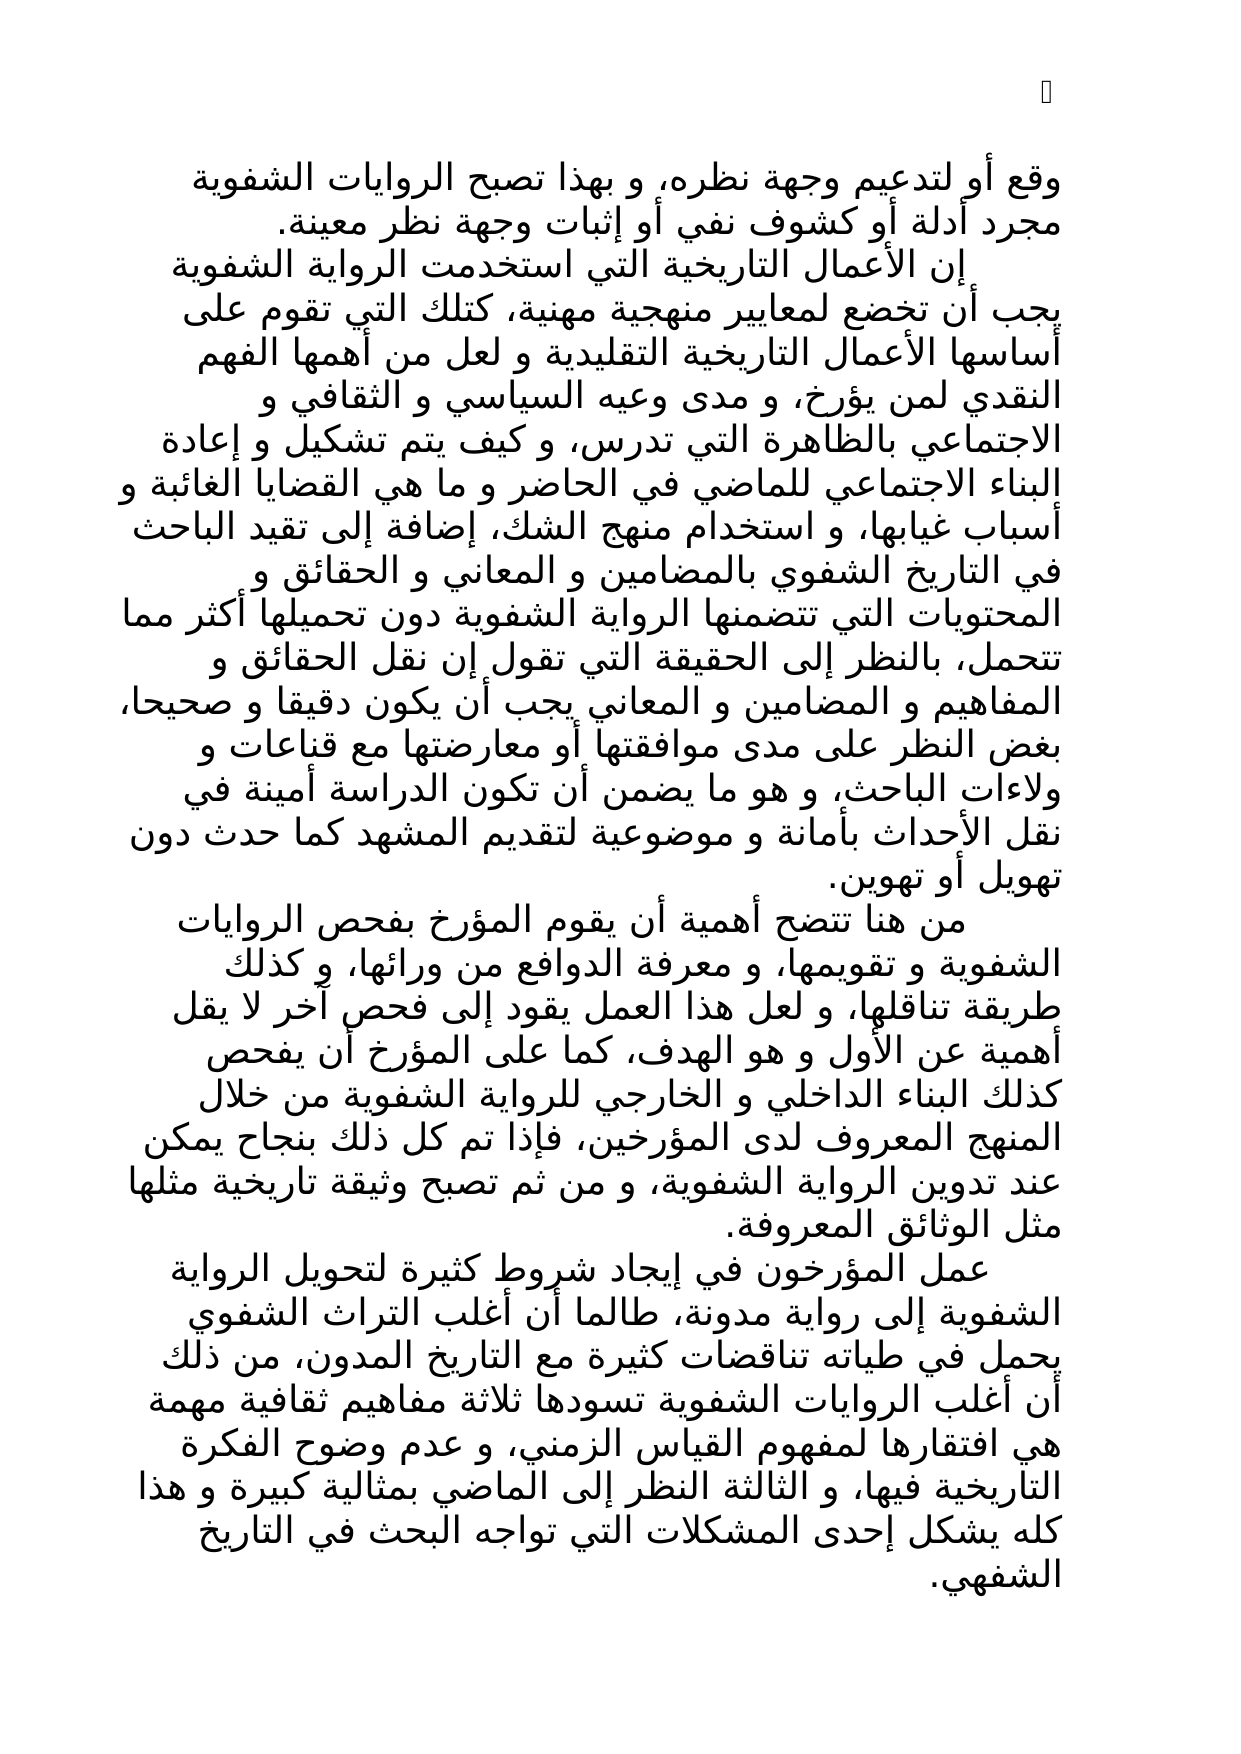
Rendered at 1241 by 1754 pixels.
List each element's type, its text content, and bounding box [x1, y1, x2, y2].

text عمل المؤرخون في إيجاد شروط كثيرة لتحويل الرواية الشفوية إلى رواية مدونة، طالما أن أغلب التراث الشفوي يحمل في طياته تناقضات كثيرة مع التاريخ المدون، من ذلك أن أغلب الروايات الشفوية تسودها ثلاثة مفاهيم ثقافية مهمة هي افتقارها لمفهوم القياس الزمني، و عدم وضوح الفكرة التاريخية فيها، و الثالثة النظر إلى الماضي بمثالية كبيرة و هذا كله يشكل إحدى المشكلات التي تواجه البحث في التاريخ الشفهي. [118, 1247, 1063, 1596]
text إن الأعمال التاريخية التي استخدمت الرواية الشفوية يجب أن تخضع لمعايير منهجية مهنية، كتلك التي تقوم على أساسها الأعمال التاريخية التقليدية و لعل من أهمها الفهم النقدي لمن يؤرخ، و مدى وعيه السياسي و الثقافي و الاجتماعي بالظاهرة التي تدرس، و كيف يتم تشكيل و إعادة البناء الاجتماعي للماضي في الحاضر و ما هي القضايا الغائبة و أسباب غيابها، و استخدام منهج الشك، إضافة إلى تقيد الباحث في التاريخ الشفوي بالمضامين و المعاني و الحقائق و المحتويات التي تتضمنها الرواية الشفوية دون تحميلها أكثر مما تتحمل، بالنظر إلى الحقيقة التي تقول إن نقل الحقائق و المفاهيم و المضامين و المعاني يجب أن يكون دقيقا و صحيحا، بغض النظر على مدى موافقتها أو معارضتها مع قناعات و ولاءات الباحث، و هو ما يضمن أن تكون الدراسة أمينة في نقل الأحداث بأمانة و موضوعية لتقديم المشهد كما حدث دون تهويل أو تهوين. [118, 243, 1063, 898]
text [118, 156, 1063, 243]
text من هنا تتضح أهمية أن يقوم المؤرخ بفحص الروايات الشفوية و تقويمها، و معرفة الدوافع من ورائها، و كذلك طريقة تناقلها، و لعل هذا العمل يقود إلى فحص آخر لا يقل أهمية عن الأول و هو الهدف، كما على المؤرخ أن يفحص كذلك البناء الداخلي و الخارجي للرواية الشفوية من خلال المنهج المعروف لدى المؤرخين، فإذا تم كل ذلك بنجاح يمكن عند تدوين الرواية الشفوية، و من ثم تصبح وثيقة تاريخية مثلها مثل الوثائق المعروفة. [118, 898, 1063, 1247]
